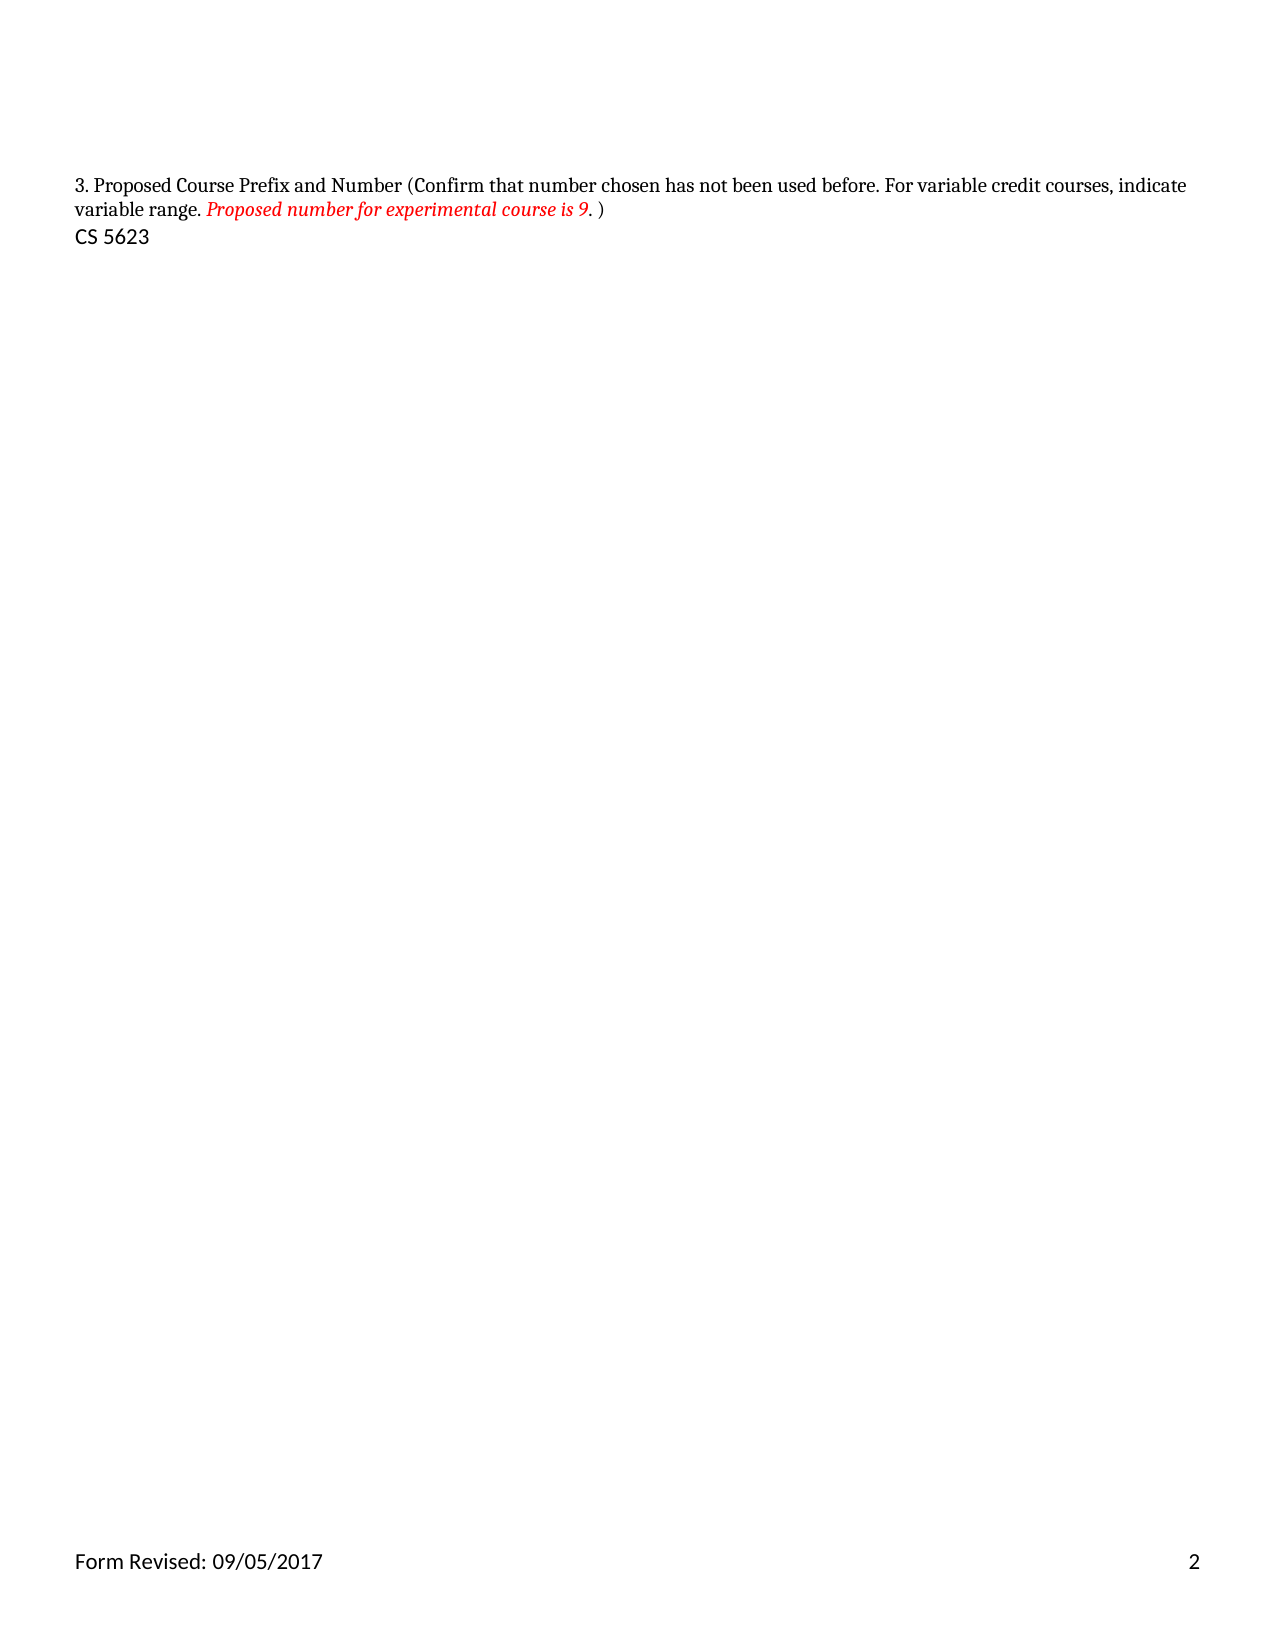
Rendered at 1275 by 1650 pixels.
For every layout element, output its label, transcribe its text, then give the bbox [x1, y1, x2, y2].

text 3. Proposed Course Prefix and Number (Confirm that number chosen has not been used before. For variable credit courses, indicate variable range. Proposed number for experimental course is 9. ) [75, 174, 1200, 222]
